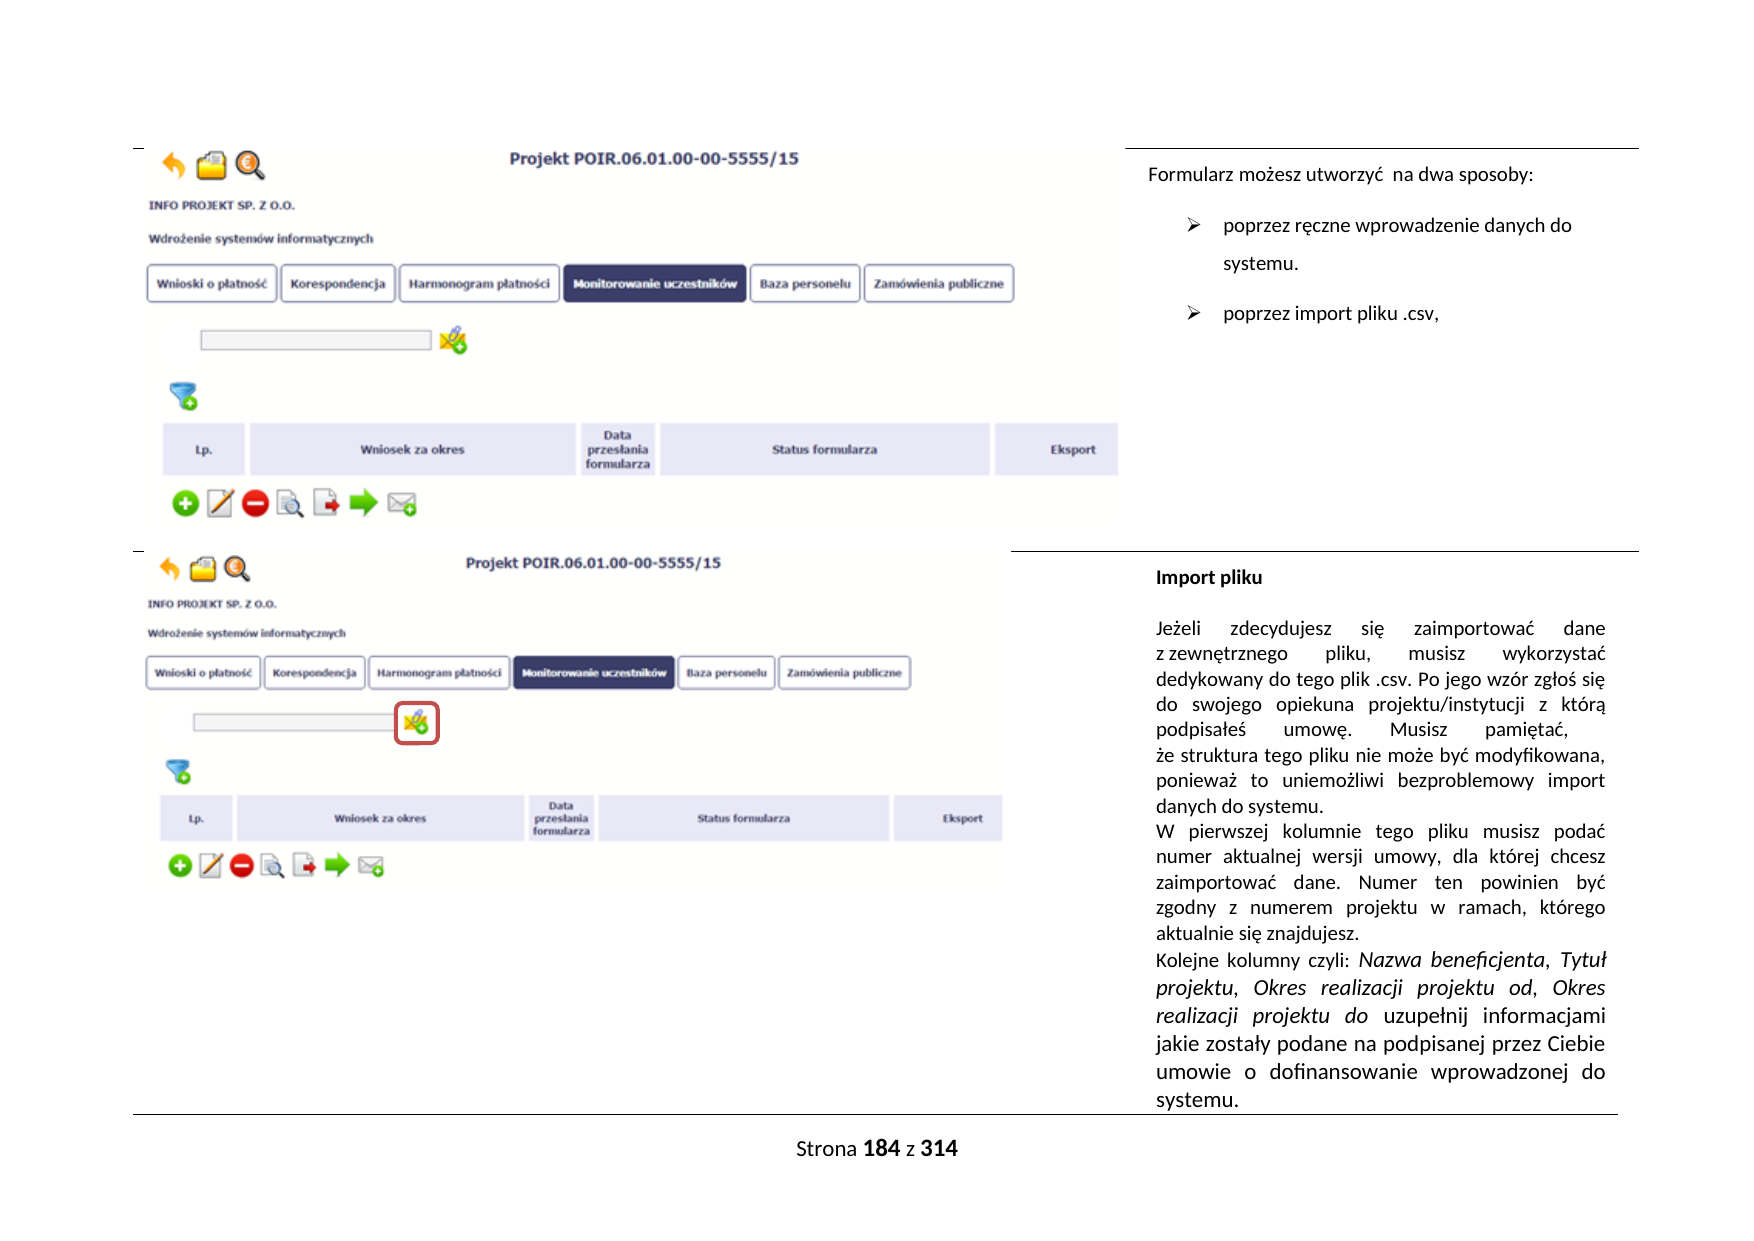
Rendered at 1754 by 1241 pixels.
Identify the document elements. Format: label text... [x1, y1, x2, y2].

table_cell [133, 552, 1144, 1113]
table_header [133, 149, 1137, 551]
table_header Formularz możesz utworzyć na dwa sposoby: poprzez ręczne wprowadzenie danych do systemu. poprzez import pliku .csv, [1137, 149, 1639, 551]
picture [144, 148, 1126, 527]
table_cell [1145, 552, 1617, 1113]
picture [144, 551, 1012, 888]
